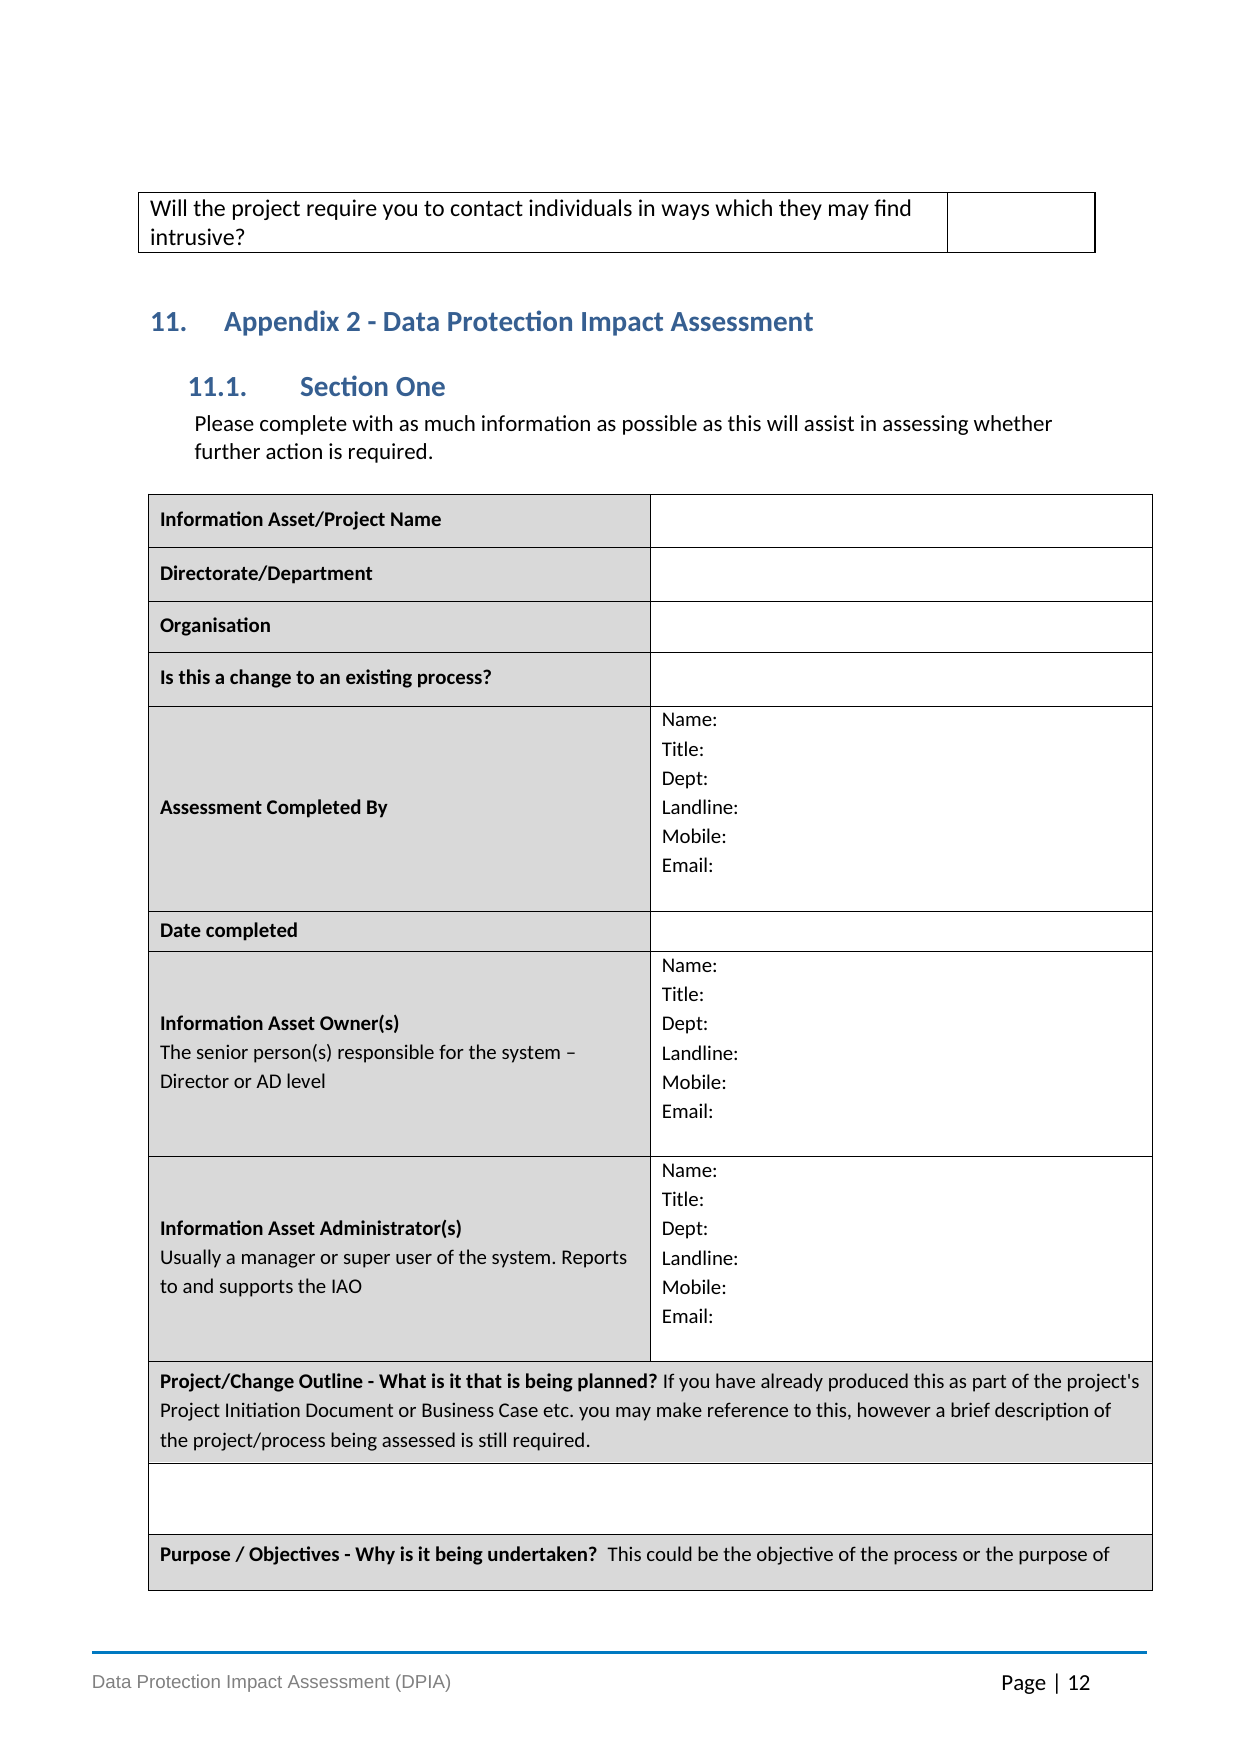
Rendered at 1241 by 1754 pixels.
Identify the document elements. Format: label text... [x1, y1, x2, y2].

table_cell Will the project require you to contact individuals in ways which they may find intrusive? [139, 193, 947, 252]
table_cell [651, 912, 1152, 951]
table_cell Is this a change to an existing process? [149, 653, 650, 706]
table_cell Name: Title: Dept: Landline: Mobile: Email: [651, 707, 1152, 911]
table_header [651, 495, 1152, 547]
table_cell [651, 548, 1152, 601]
subtitle Appendix 2 - Data Protection Impact Assessment [150, 303, 1090, 338]
table_cell Information Asset Administrator(s) Usually a manager or super user of the system. Reports to and supports the IAO [149, 1157, 650, 1361]
table_cell [651, 653, 1152, 706]
table_cell Name: Title: Dept: Landline: Mobile: Email: [651, 1157, 1152, 1361]
table_cell [948, 193, 1094, 252]
table_cell Project/Change Outline - What is it that is being planned? If you have already produced this as part of the project's Project Initiation Document or Business Case etc. you may make reference to this, however a brief description of the project/process being assessed is still required. [149, 1362, 1152, 1462]
table_cell Organisation [149, 602, 650, 652]
table_header Information Asset/Project Name [149, 495, 650, 547]
subtitle Section One [187, 368, 1090, 404]
text Please complete with as much information as possible as this will assist in assessing whether further action is required. [194, 409, 1090, 466]
table_cell Name: Title: Dept: Landline: Mobile: Email: [651, 952, 1152, 1156]
table_cell [149, 1464, 1152, 1534]
table_cell Assessment Completed By [149, 707, 650, 911]
table_cell [651, 602, 1152, 652]
table_cell Information Asset Owner(s) The senior person(s) responsible for the system – Director or AD level [149, 952, 650, 1156]
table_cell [149, 1535, 1152, 1590]
table_cell Directorate/Department [149, 548, 650, 601]
table_cell Date completed [149, 912, 650, 951]
